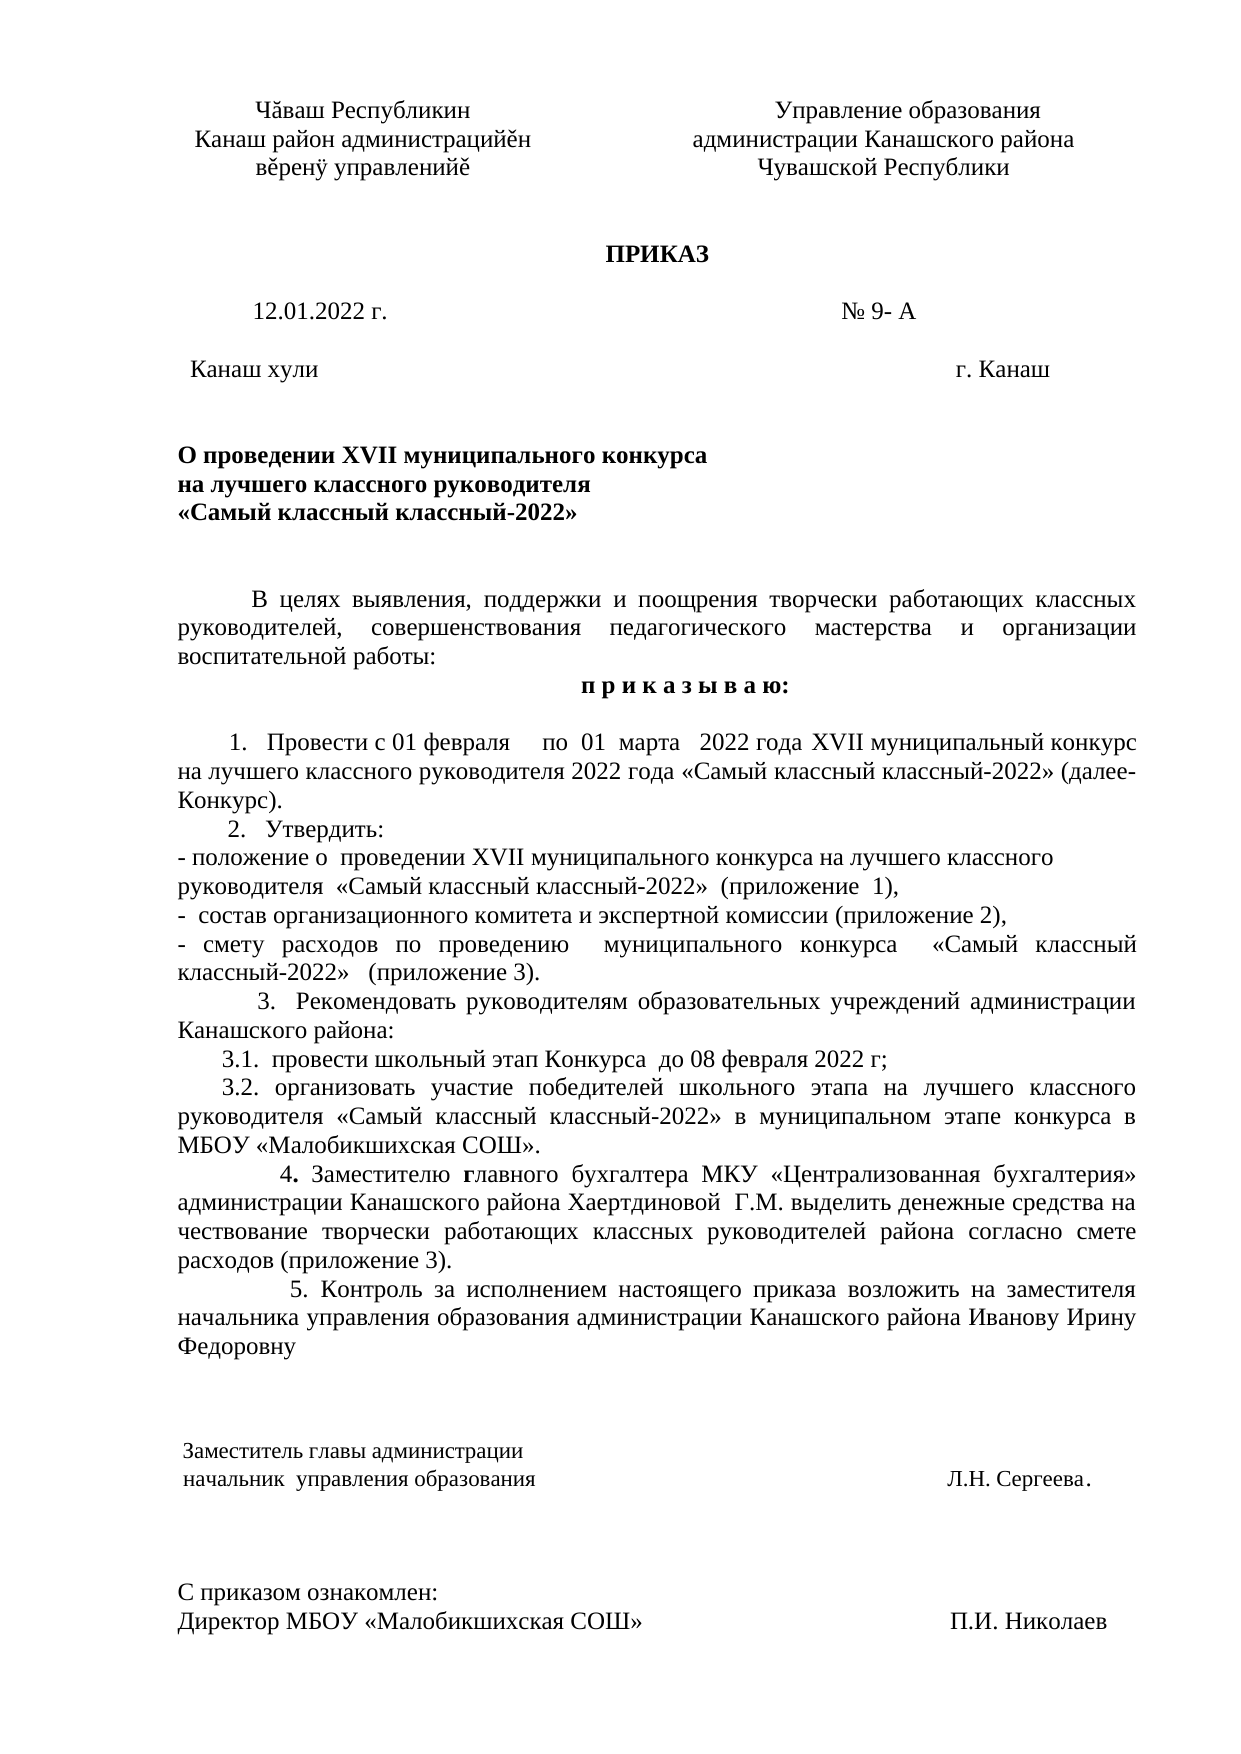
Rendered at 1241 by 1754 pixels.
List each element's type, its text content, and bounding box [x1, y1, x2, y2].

table_header Управление образования администрации Канашского района Чувашской Республики [634, 95, 1133, 181]
text ПРИКАЗ [177, 239, 1137, 267]
text - смету расходов по проведению муниципального конкурса «Самый классный классный-2022» (приложение 3). [177, 929, 1137, 986]
text 4. Заместителю главного бухгалтера МКУ «Централизованная бухгалтерия» администрации Канашского района Хаертдиновой Г.М. выделить денежные средства на чествование творчески работающих классных руководителей района согласно смете расходов (приложение 3). [177, 1159, 1137, 1274]
text 12.01.2022 г. № 9- А [177, 296, 1137, 325]
text В целях выявления, поддержки и поощрения творчески работающих классных руководителей, совершенствования педагогического мастерства и организации воспитательной работы: [177, 584, 1137, 670]
text Заместитель главы администрации [177, 1437, 1137, 1463]
text - состав организационного комитета и экспертной комиссии (приложение 2), [177, 900, 1137, 929]
text п р и к а з ы в а ю: [177, 670, 1137, 699]
table_header Чăваш Республикин Канаш район администрацийěн вěренÿ управленийě [88, 95, 634, 181]
text на лучшего классного руководителя [177, 469, 1137, 497]
text О проведении XVII муниципального конкурса [177, 440, 1137, 469]
text 3. Рекомендовать руководителям образовательных учреждений администрации Канашского района: [177, 986, 1137, 1044]
text С приказом ознакомлен: [177, 1577, 1137, 1606]
text начальник управления образования Л.Н. Сергеева. [177, 1463, 1137, 1492]
text 1. Провести с 01 февраля по 01 марта 2022 года XVII муниципальный конкурс на лучшего классного руководителя 2022 года «Самый классный классный-2022» (далее-Конкурс). [177, 727, 1137, 814]
text Канаш хули г. Канаш [177, 354, 1137, 382]
text - положение о проведении XVII муниципального конкурса на лучшего классного руководителя «Самый классный классный-2022» (приложение 1), [177, 842, 1137, 900]
text 3.2. организовать участие победителей школьного этапа на лучшего классного руководителя «Самый классный классный-2022» в муниципальном этапе конкурса в МБОУ «Малобикшихская СОШ». [177, 1072, 1137, 1159]
text 3.1. провести школьный этап Конкурса до 08 февраля 2022 г; [222, 1044, 1137, 1072]
text Директор МБОУ «Малобикшихская СОШ» П.И. Николаев [177, 1606, 1137, 1635]
text «Самый классный классный-2022» [177, 497, 1137, 526]
text 2. Утвердить: [177, 814, 1137, 842]
text 5. Контроль за исполнением настоящего приказа возложить на заместителя начальника управления образования администрации Канашского района Иванову Ирину Федоровну [177, 1274, 1137, 1360]
